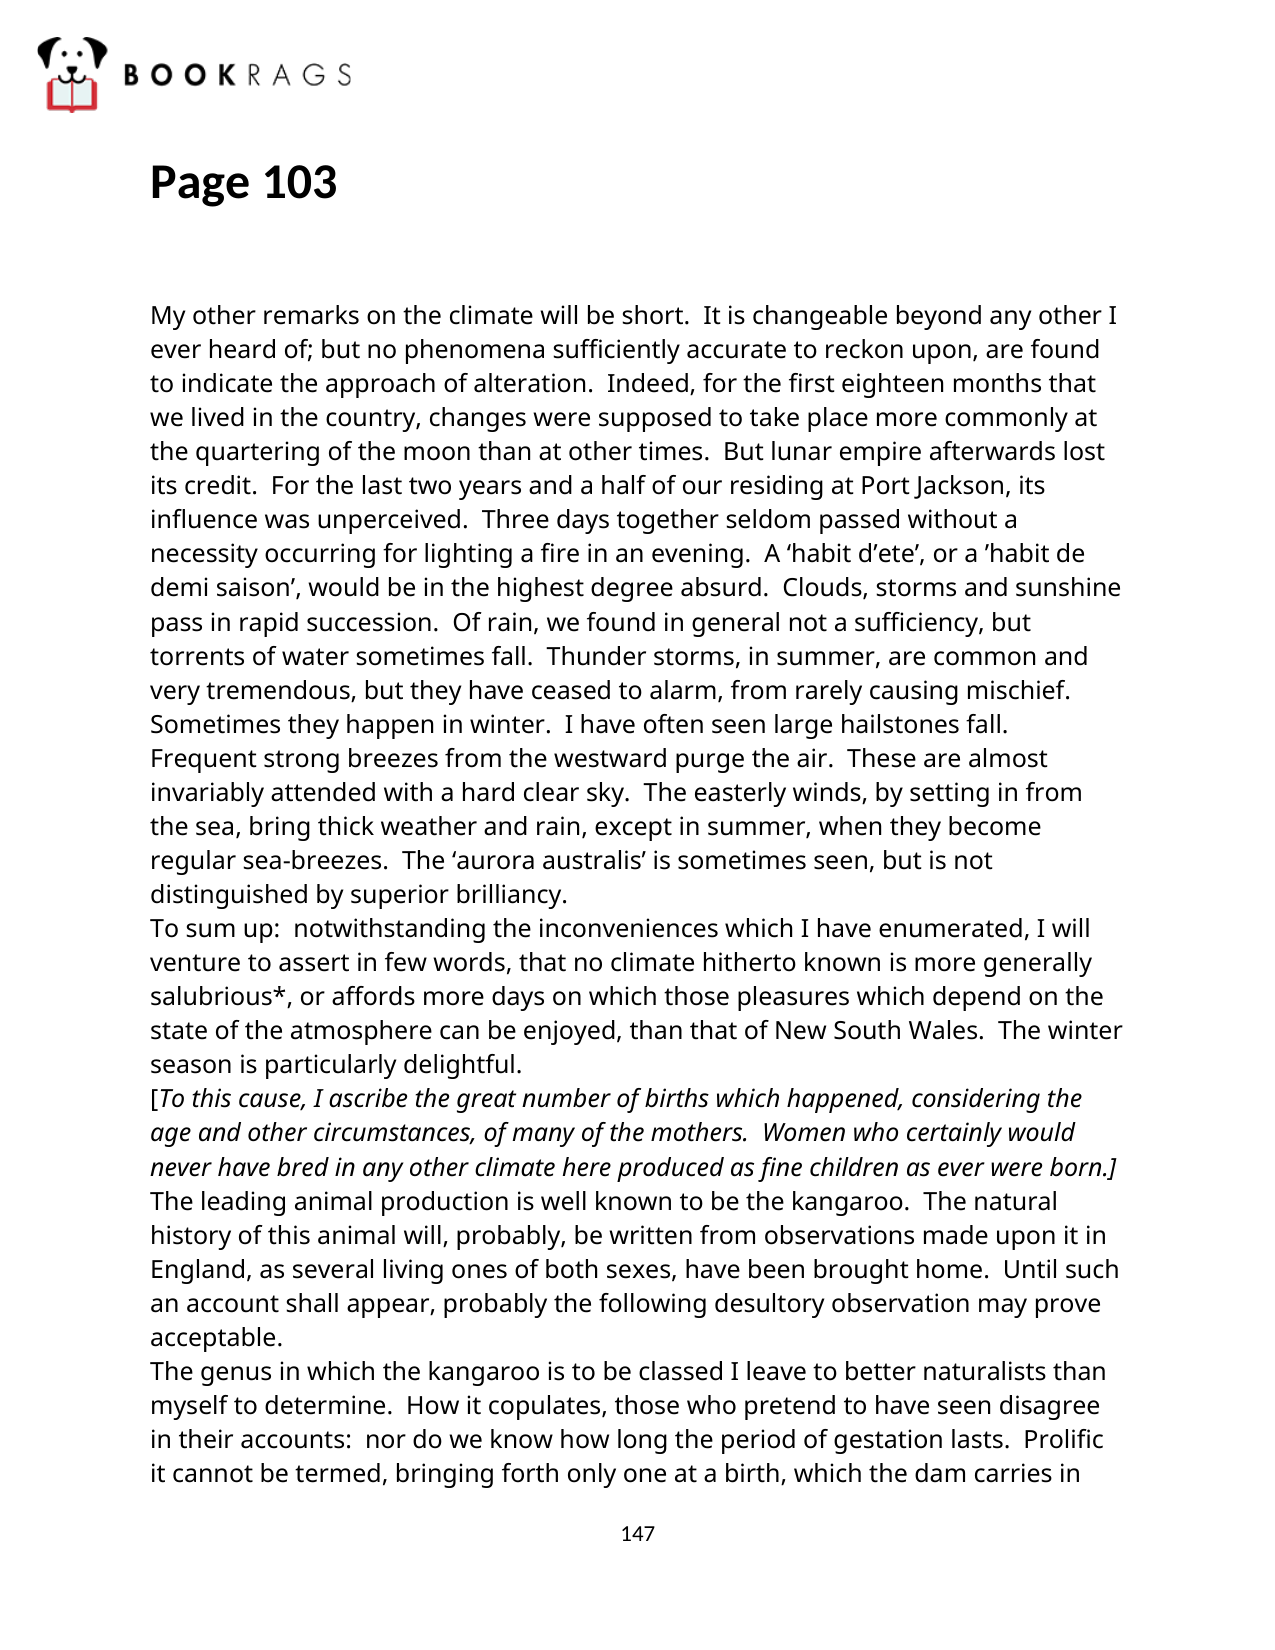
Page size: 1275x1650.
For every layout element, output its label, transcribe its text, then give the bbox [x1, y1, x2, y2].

text Page 103 [150, 150, 1125, 211]
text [150, 298, 1125, 1490]
picture [37, 37, 351, 113]
